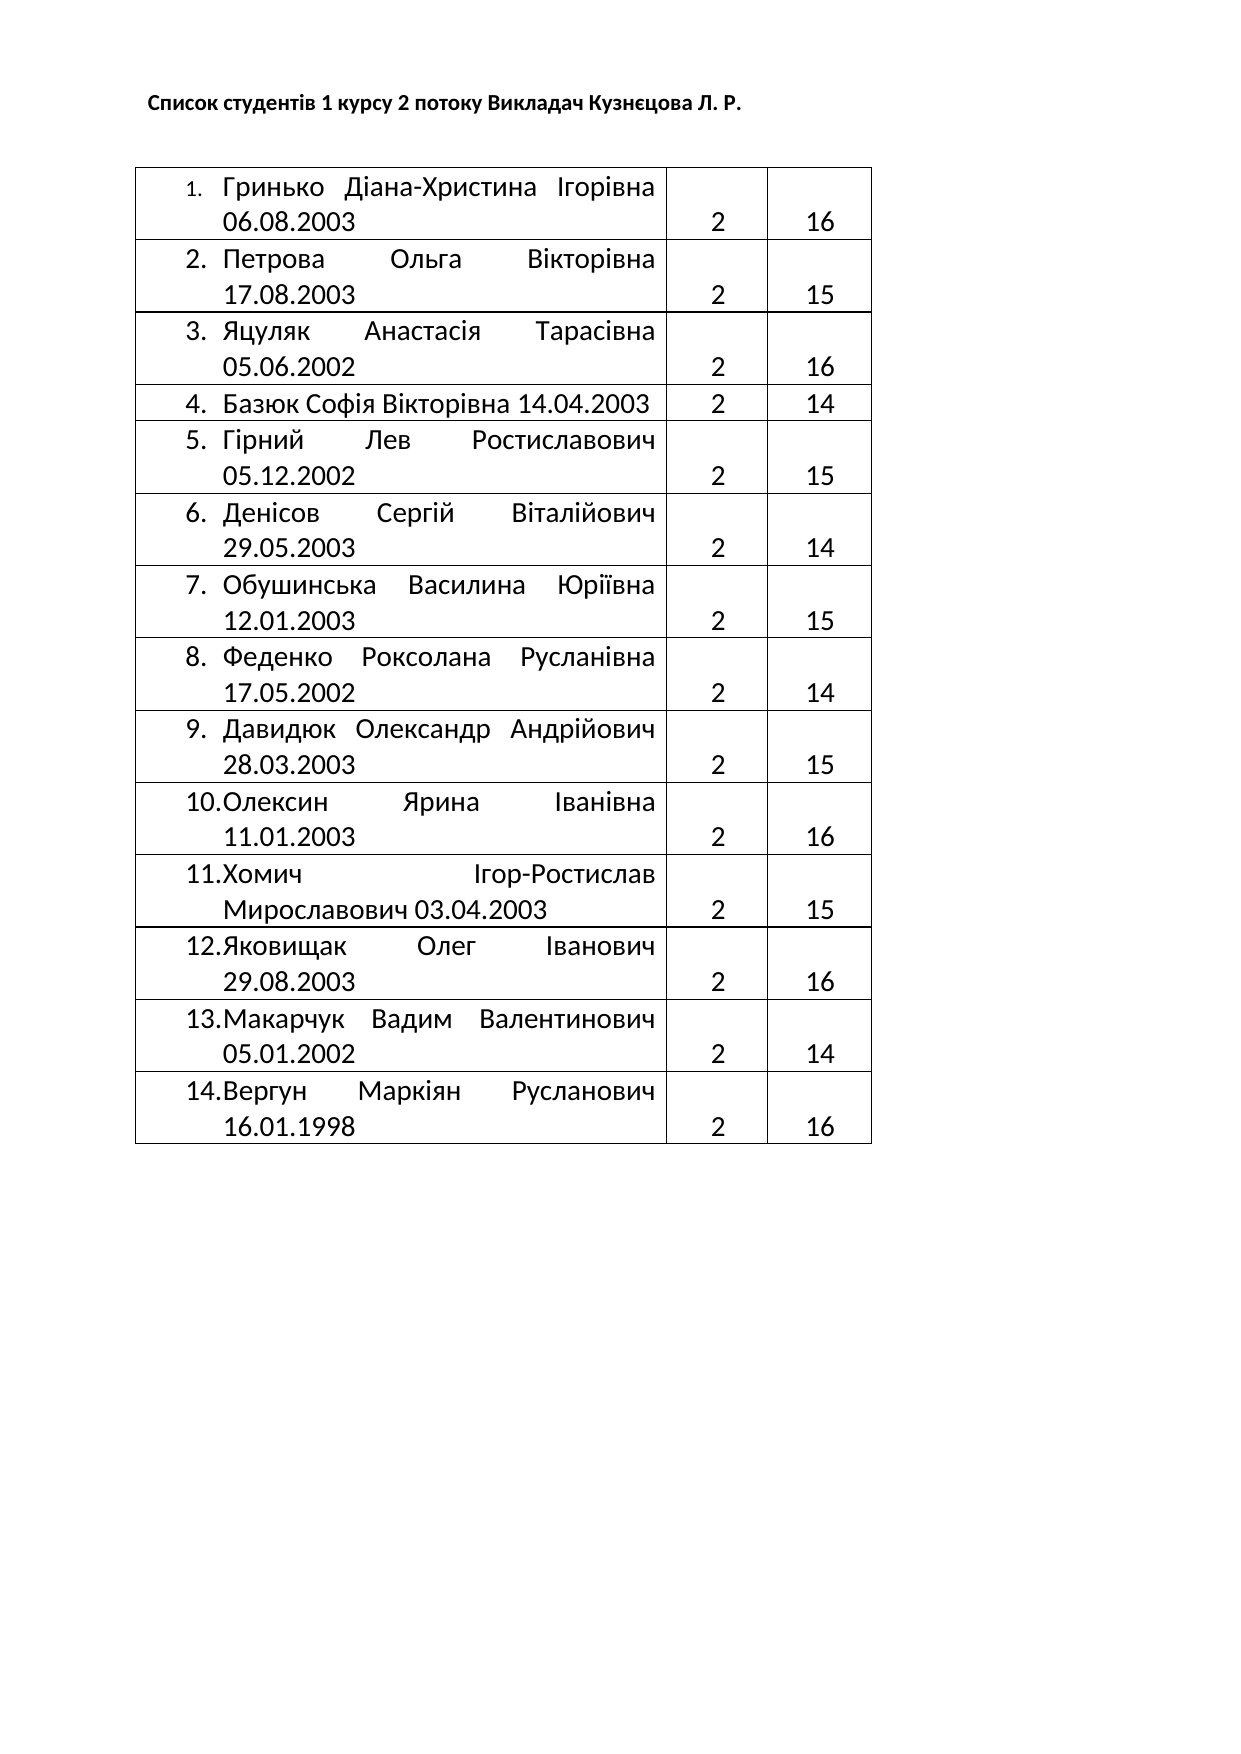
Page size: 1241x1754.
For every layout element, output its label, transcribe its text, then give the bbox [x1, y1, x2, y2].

table_cell 2 [667, 494, 767, 565]
table_cell 2 [667, 855, 767, 926]
table_cell Гірний Лев Ростиславович 05.12.2002 [136, 421, 666, 493]
table_cell 2 [667, 313, 767, 384]
table_cell 2 [667, 421, 767, 493]
table_cell 14 [768, 385, 871, 420]
table_cell 15 [768, 711, 871, 782]
table_cell 14 [768, 638, 871, 709]
table_cell 16 [768, 783, 871, 854]
table_header 2 [667, 168, 767, 239]
table_cell 2 [667, 240, 767, 311]
table_cell 16 [768, 313, 871, 384]
table_cell 15 [768, 240, 871, 311]
table_cell 2 [667, 1072, 767, 1143]
table_header Гринько Діана-Христина Ігорівна 06.08.2003 [136, 168, 666, 239]
table_cell 2 [667, 566, 767, 637]
table_cell Давидюк Олександр Андрійович 28.03.2003 [136, 711, 666, 782]
table_cell 2 [667, 711, 767, 782]
table_cell Макарчук Вадим Валентинович 05.01.2002 [136, 1000, 666, 1071]
table_cell 2 [667, 783, 767, 854]
table_cell Денісов Сергій Віталійович 29.05.2003 [136, 494, 666, 565]
table_cell 14 [768, 1000, 871, 1071]
table_cell 15 [768, 421, 871, 493]
table_cell 2 [667, 385, 767, 420]
table_cell Обушинська Василина Юріївна 12.01.2003 [136, 566, 666, 637]
table_cell Яковищак Олег Іванович 29.08.2003 [136, 928, 666, 999]
table_cell 15 [768, 566, 871, 637]
table_cell 16 [768, 928, 871, 999]
table_cell 2 [667, 638, 767, 709]
table_cell Базюк Софія Вікторівна 14.04.2003 [136, 385, 666, 420]
table_cell Вергун Маркіян Русланович 16.01.1998 [136, 1072, 666, 1143]
table_cell Хомич Ігор-Ростислав Мирославович 03.04.2003 [136, 855, 666, 926]
table_cell 2 [667, 928, 767, 999]
table_cell Феденко Роксолана Русланівна 17.05.2002 [136, 638, 666, 709]
table_cell 2 [667, 1000, 767, 1071]
table_cell 15 [768, 855, 871, 926]
table_cell Олексин Ярина Іванівна 11.01.2003 [136, 783, 666, 854]
table_cell 16 [768, 1072, 871, 1143]
table_cell 14 [768, 494, 871, 565]
table_cell Петрова Ольга Вікторівна 17.08.2003 [136, 240, 666, 311]
table_cell Яцуляк Анастасія Тарасівна 05.06.2002 [136, 313, 666, 384]
table_header 16 [768, 168, 871, 239]
text Список студентів 1 курсу 2 потоку Викладач Кузнєцова Л. Р. [148, 88, 1152, 117]
